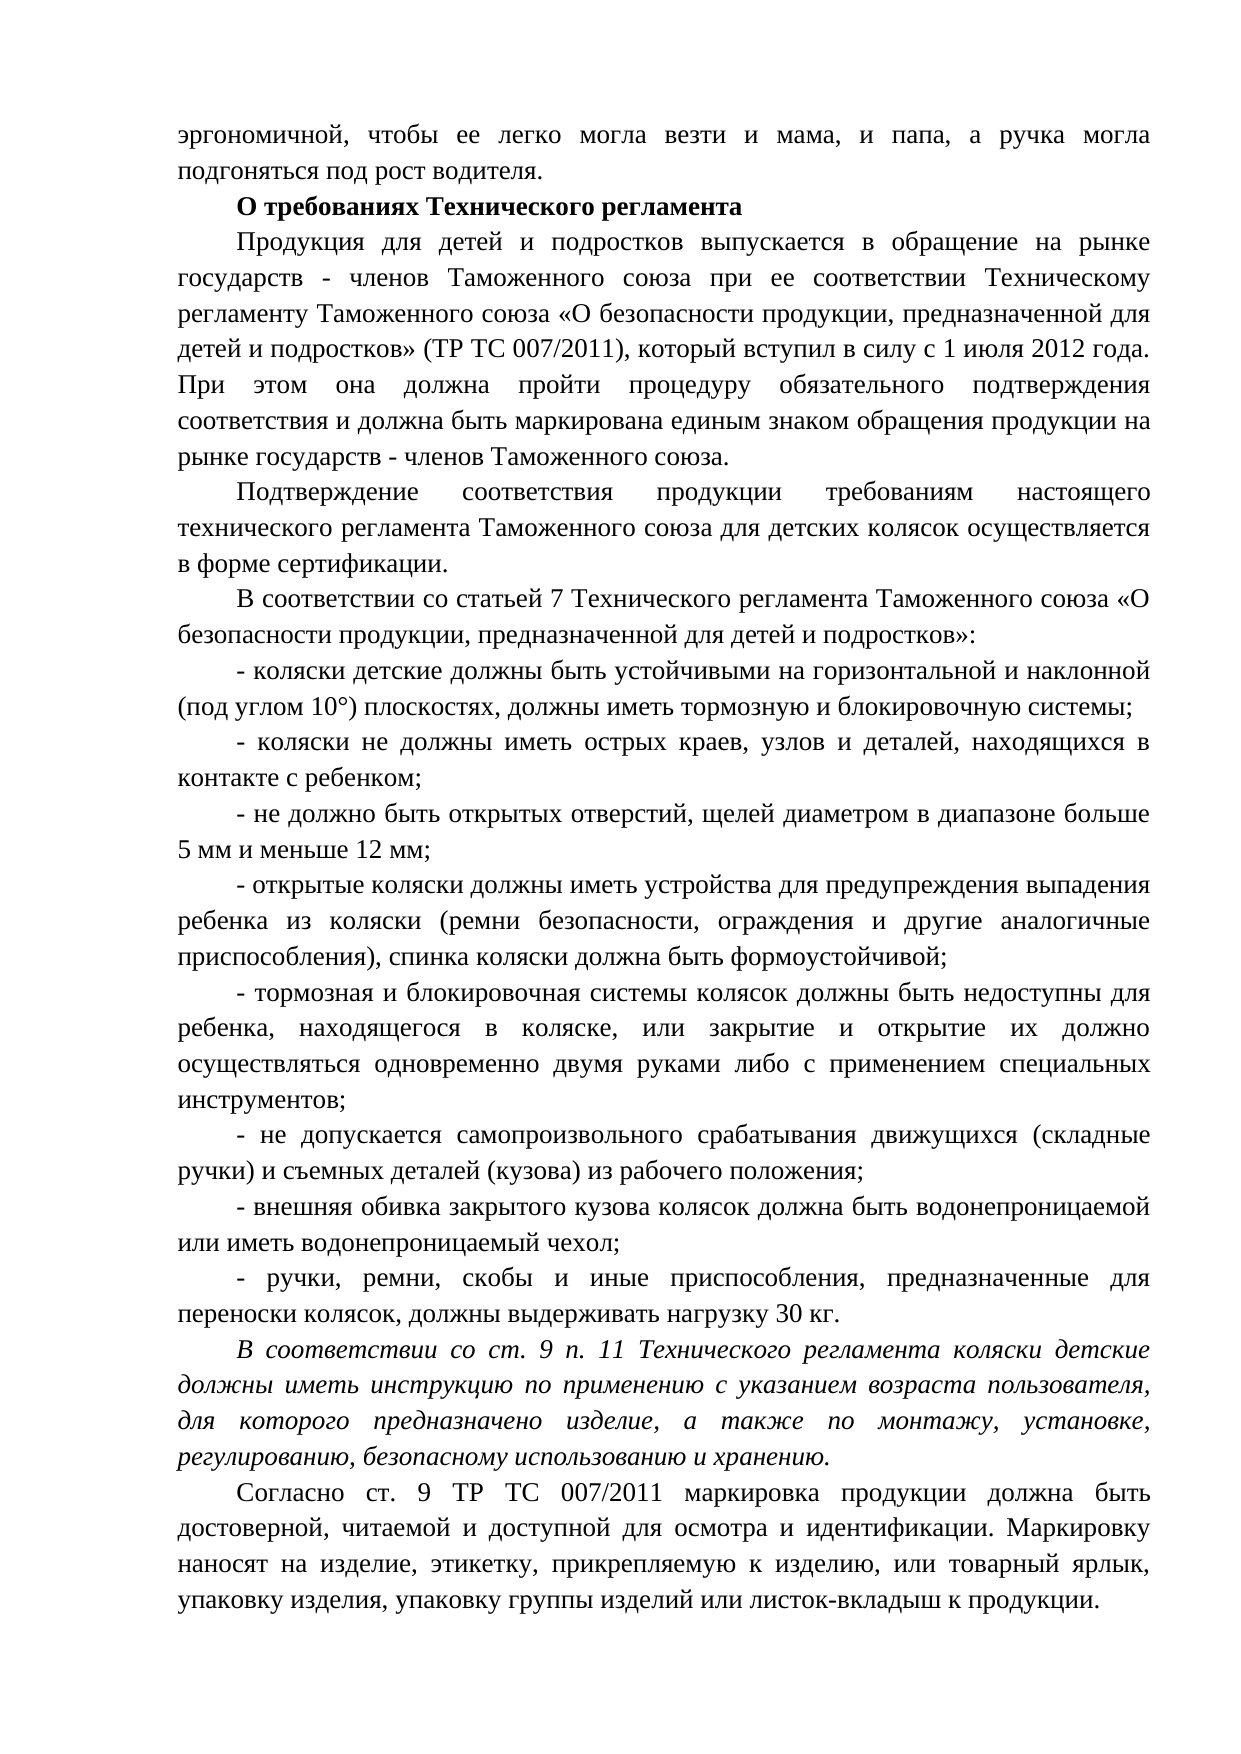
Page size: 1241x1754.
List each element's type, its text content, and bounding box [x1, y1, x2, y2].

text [177, 118, 1152, 185]
text - коляски не должны иметь острых краев, узлов и деталей, находящихся в контакте с ребенком; [177, 726, 1152, 792]
text Согласно ст. 9 ТР ТС 007/2011 маркировка продукции должна быть достоверной, читаемой и доступной для осмотра и идентификации. Маркировку наносят на изделие, этикетку, прикрепляемую к изделию, или товарный ярлык, упаковку изделия, упаковку группы изделий или листок-вкладыш к продукции. [177, 1476, 1152, 1614]
text В соответствии со ст. 9 п. 11 Технического регламента коляски детские должны иметь инструкцию по применению с указанием возраста пользователя, для которого предназначено изделие, а также по монтажу, установке, регулированию, безопасному использованию и хранению. [177, 1333, 1152, 1471]
text - ручки, ремни, скобы и иные приспособления, предназначенные для переноски колясок, должны выдерживать нагрузку 30 кг. [177, 1261, 1152, 1328]
text - не должно быть открытых отверстий, щелей диаметром в диапазоне больше 5 мм и меньше 12 мм; [177, 797, 1152, 864]
text - внешняя обивка закрытого кузова колясок должна быть водонепроницаемой или иметь водонепроницаемый чехол; [177, 1190, 1152, 1257]
text Подтверждение соответствия продукции требованиям настоящего технического регламента Таможенного союза для детских колясок осуществляется в форме сертификации. [177, 475, 1152, 578]
text В соответствии со статьей 7 Технического регламента Таможенного союза «О безопасности продукции, предназначенной для детей и подростков»: [177, 583, 1152, 649]
text - не допускается самопроизвольного срабатывания движущихся (складные ручки) и съемных деталей (кузова) из рабочего положения; [177, 1118, 1152, 1185]
text - коляски детские должны быть устойчивыми на горизонтальной и наклонной (под углом 10°) плоскостях, должны иметь тормозную и блокировочную системы; [177, 654, 1152, 721]
text - тормозная и блокировочная системы колясок должны быть недоступны для ребенка, находящегося в коляске, или закрытие и открытие их должно осуществляться одновременно двумя руками либо с применением специальных инструментов; [177, 976, 1152, 1114]
text - открытые коляски должны иметь устройства для предупреждения выпадения ребенка из коляски (ремни безопасности, ограждения и другие аналогичные приспособления), спинка коляски должна быть формоустойчивой; [177, 868, 1152, 971]
text О требованиях Технического регламента [177, 189, 1152, 221]
text Продукция для детей и подростков выпускается в обращение на рынке государств - членов Таможенного союза при ее соответствии Техническому регламенту Таможенного союза «О безопасности продукции, предназначенной для детей и подростков» (ТР ТС 007/2011), который вступил в силу с 1 июля 2012 года. При этом она должна пройти процедуру обязательного подтверждения соответствия и должна быть маркирована единым знаком обращения продукции на рынке государств - членов Таможенного союза. [177, 225, 1152, 471]
